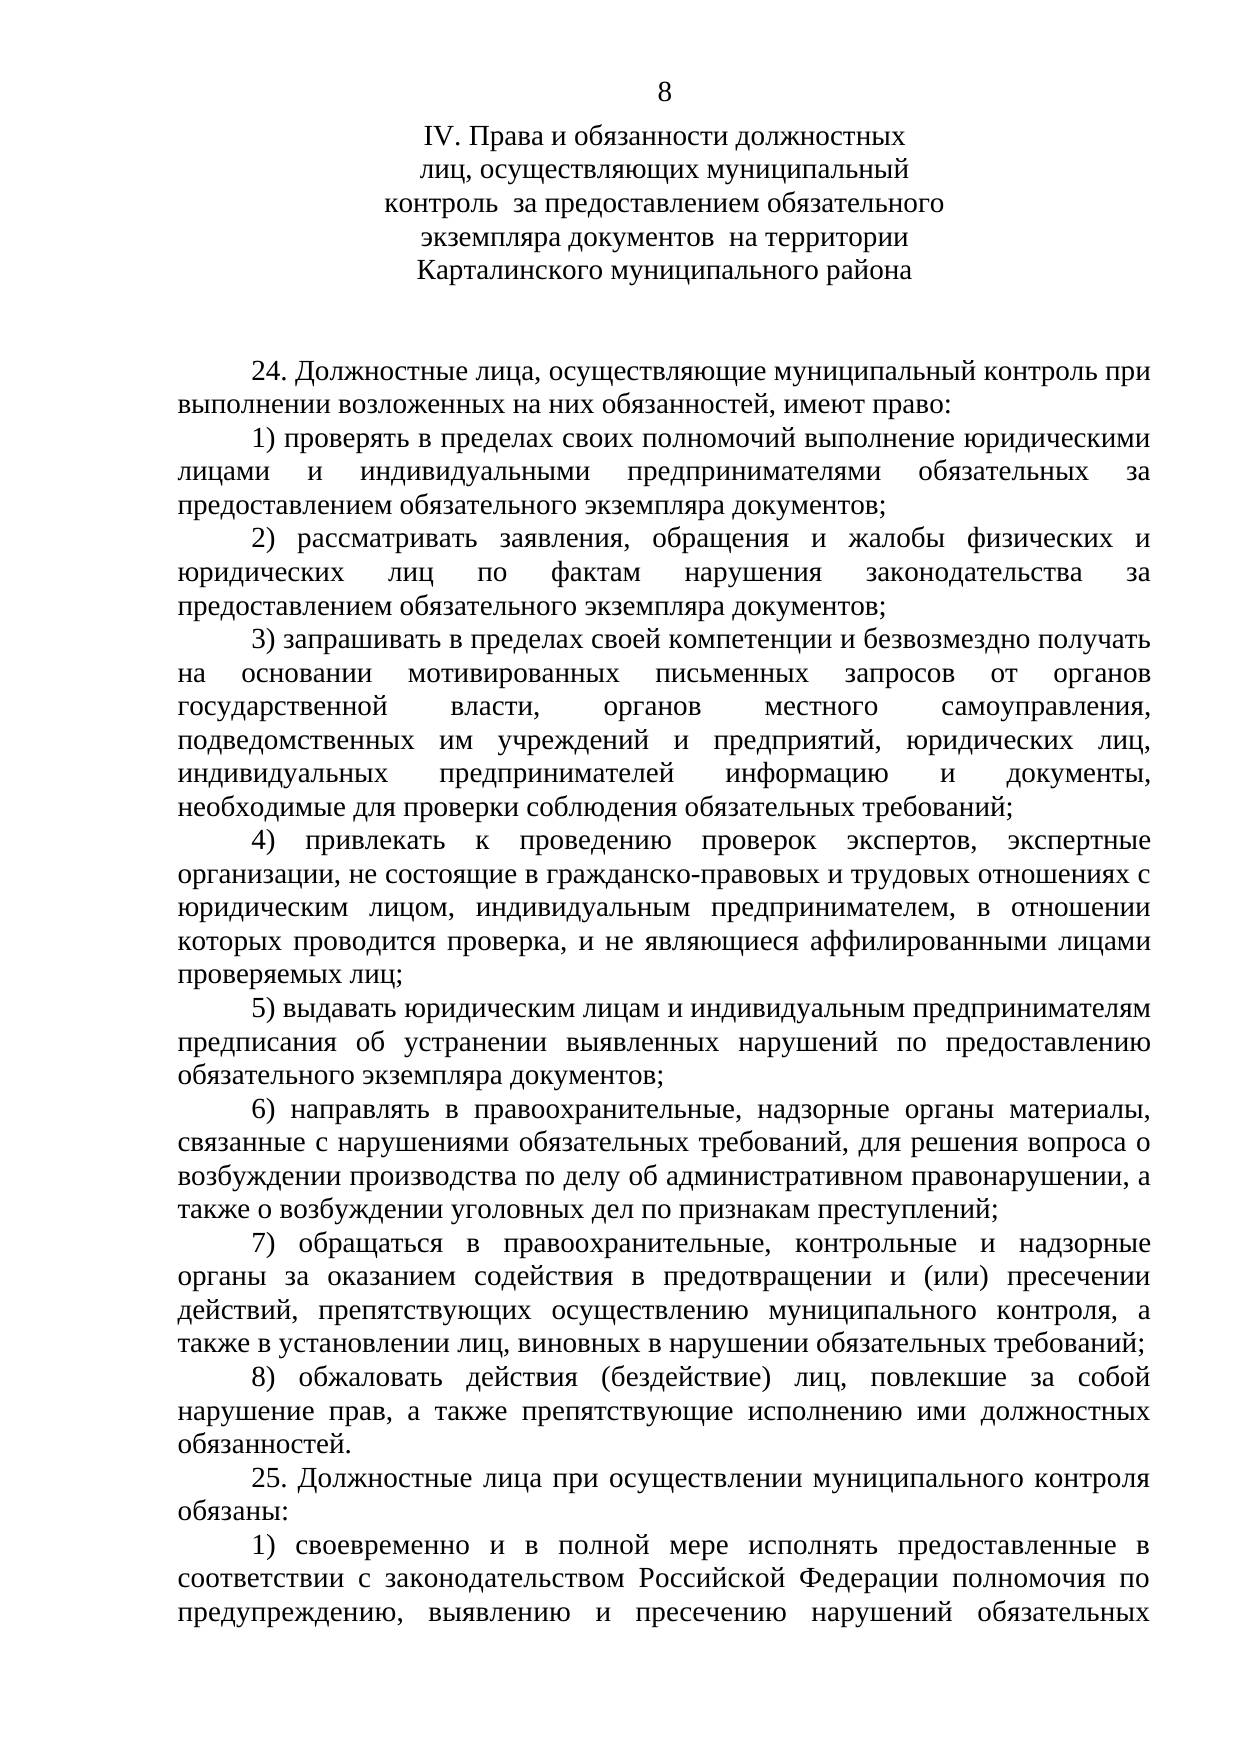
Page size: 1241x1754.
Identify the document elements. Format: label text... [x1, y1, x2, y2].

text Карталинского муниципального района [177, 252, 1152, 286]
text 8) обжаловать действия (бездействие) лиц, повлекшие за собой нарушение прав, а также препятствующие исполнению ими должностных обязанностей. [177, 1359, 1152, 1460]
text 5) выдавать юридическим лицам и индивидуальным предпринимателям предписания об устранении выявленных нарушений по предоставлению обязательного экземпляра документов; [177, 990, 1152, 1091]
text 3) запрашивать в пределах своей компетенции и безвозмездно получать на основании мотивированных письменных запросов от органов государственной власти, органов местного самоуправления, подведомственных им учреждений и предприятий, юридических лиц, индивидуальных предпринимателей информацию и документы, необходимые для проверки соблюдения обязательных требований; [177, 621, 1152, 822]
text 7) обращаться в правоохранительные, контрольные и надзорные органы за оказанием содействия в предотвращении и (или) пресечении действий, препятствующих осуществлению муниципального контроля, а также в установлении лиц, виновных в нарушении обязательных требований; [177, 1225, 1152, 1359]
text 1) проверять в пределах своих полномочий выполнение юридическими лицами и индивидуальными предпринимателями обязательных за предоставлением обязательного экземпляра документов; [177, 420, 1152, 521]
text 6) направлять в правоохранительные, надзорные органы материалы, связанные с нарушениями обязательных требований, для решения вопроса о возбуждении производства по делу об административном правонарушении, а также о возбуждении уголовных дел по признакам преступлений; [177, 1091, 1152, 1225]
text IV. Права и обязанности должностных [177, 118, 1152, 152]
text 24. Должностные лица, осуществляющие муниципальный контроль при выполнении возложенных на них обязанностей, имеют право: [177, 353, 1152, 420]
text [177, 1527, 1152, 1627]
text контроль за предоставлением обязательного [177, 185, 1152, 219]
text лиц, осуществляющих муниципальный [177, 152, 1152, 185]
text 4) привлекать к проведению проверок экспертов, экспертные организации, не состоящие в гражданско-правовых и трудовых отношениях с юридическим лицом, индивидуальным предпринимателем, в отношении которых проводится проверка, и не являющиеся аффилированными лицами проверяемых лиц; [177, 822, 1152, 990]
text 2) рассматривать заявления, обращения и жалобы физических и юридических лиц по фактам нарушения законодательства за предоставлением обязательного экземпляра документов; [177, 521, 1152, 621]
text экземпляра документов на территории [177, 219, 1152, 252]
text 25. Должностные лица при осуществлении муниципального контроля обязаны: [177, 1460, 1152, 1527]
